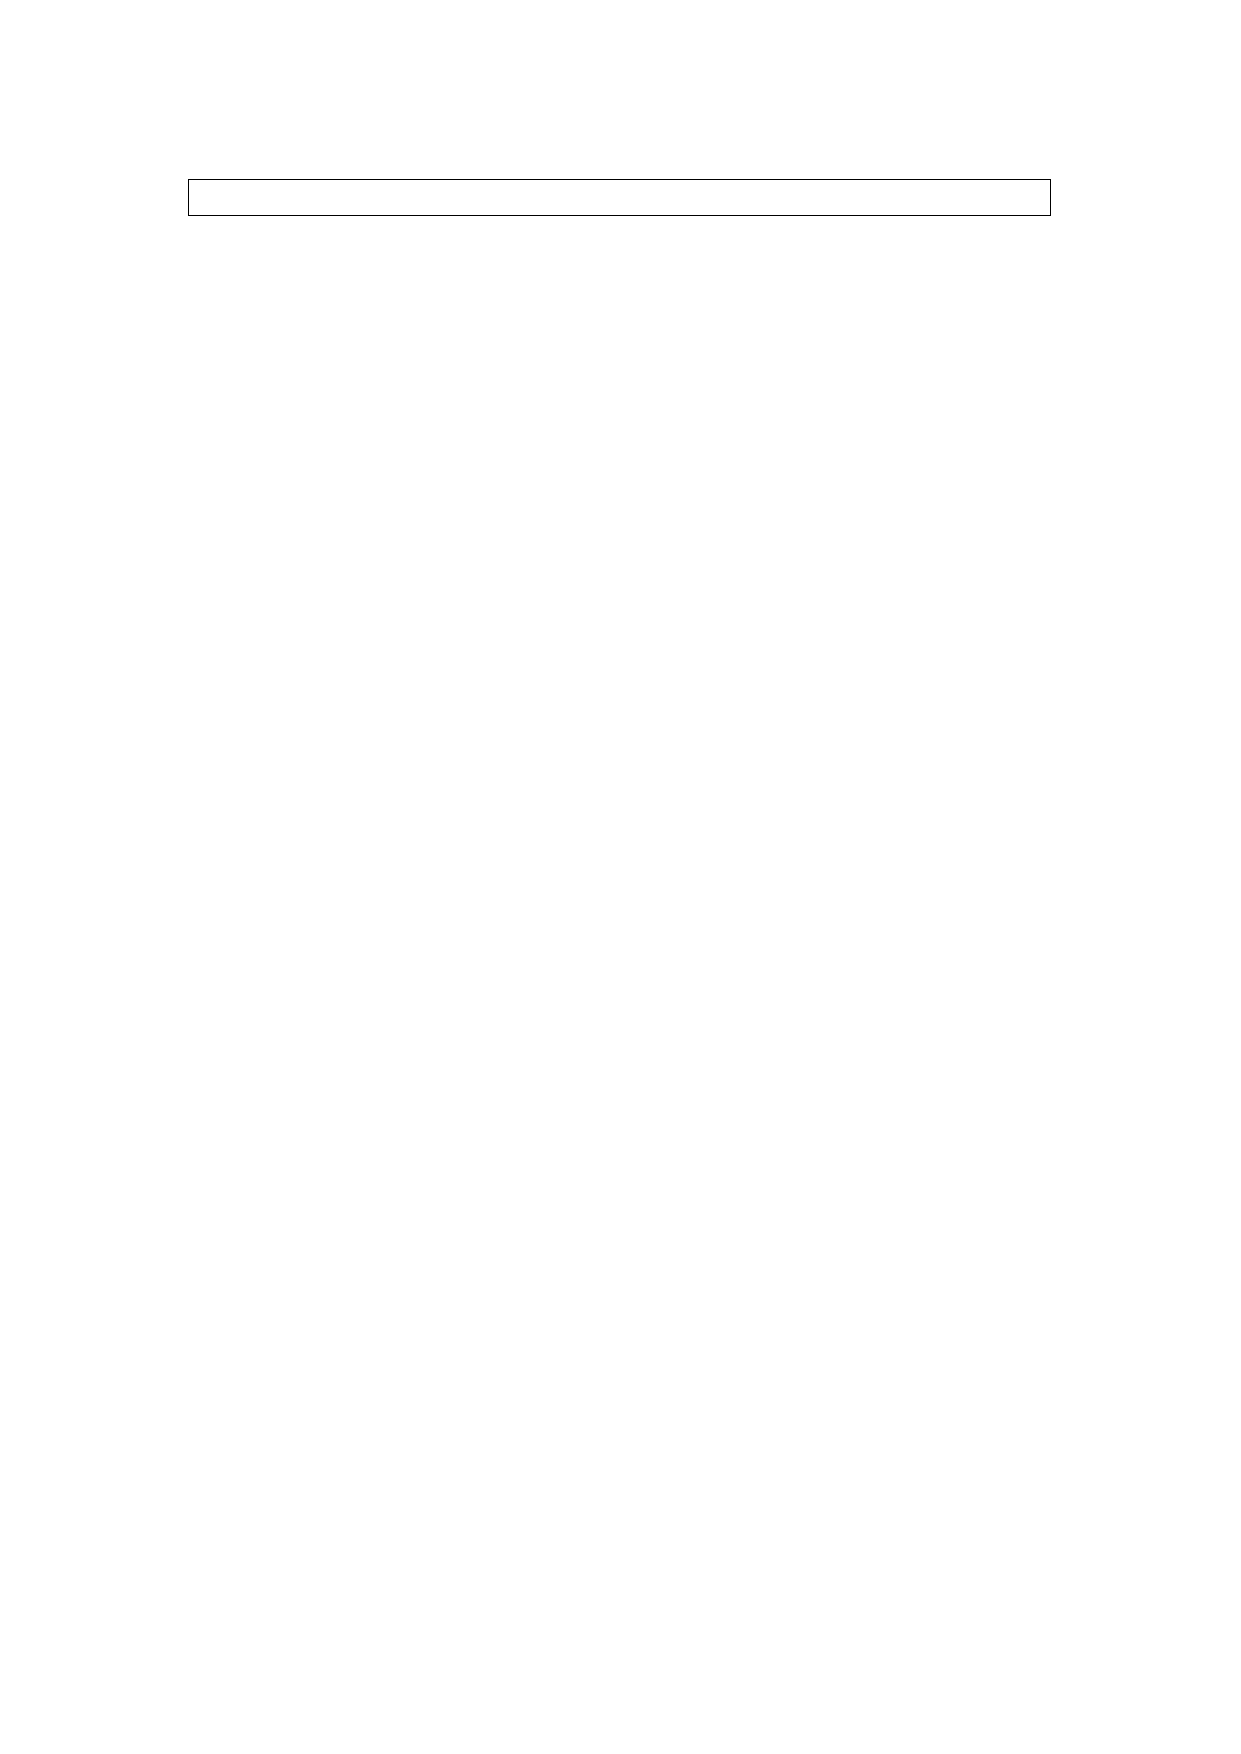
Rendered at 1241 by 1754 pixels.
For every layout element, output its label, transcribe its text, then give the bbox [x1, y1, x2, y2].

table_cell 記 事 欄 [189, 180, 1050, 215]
